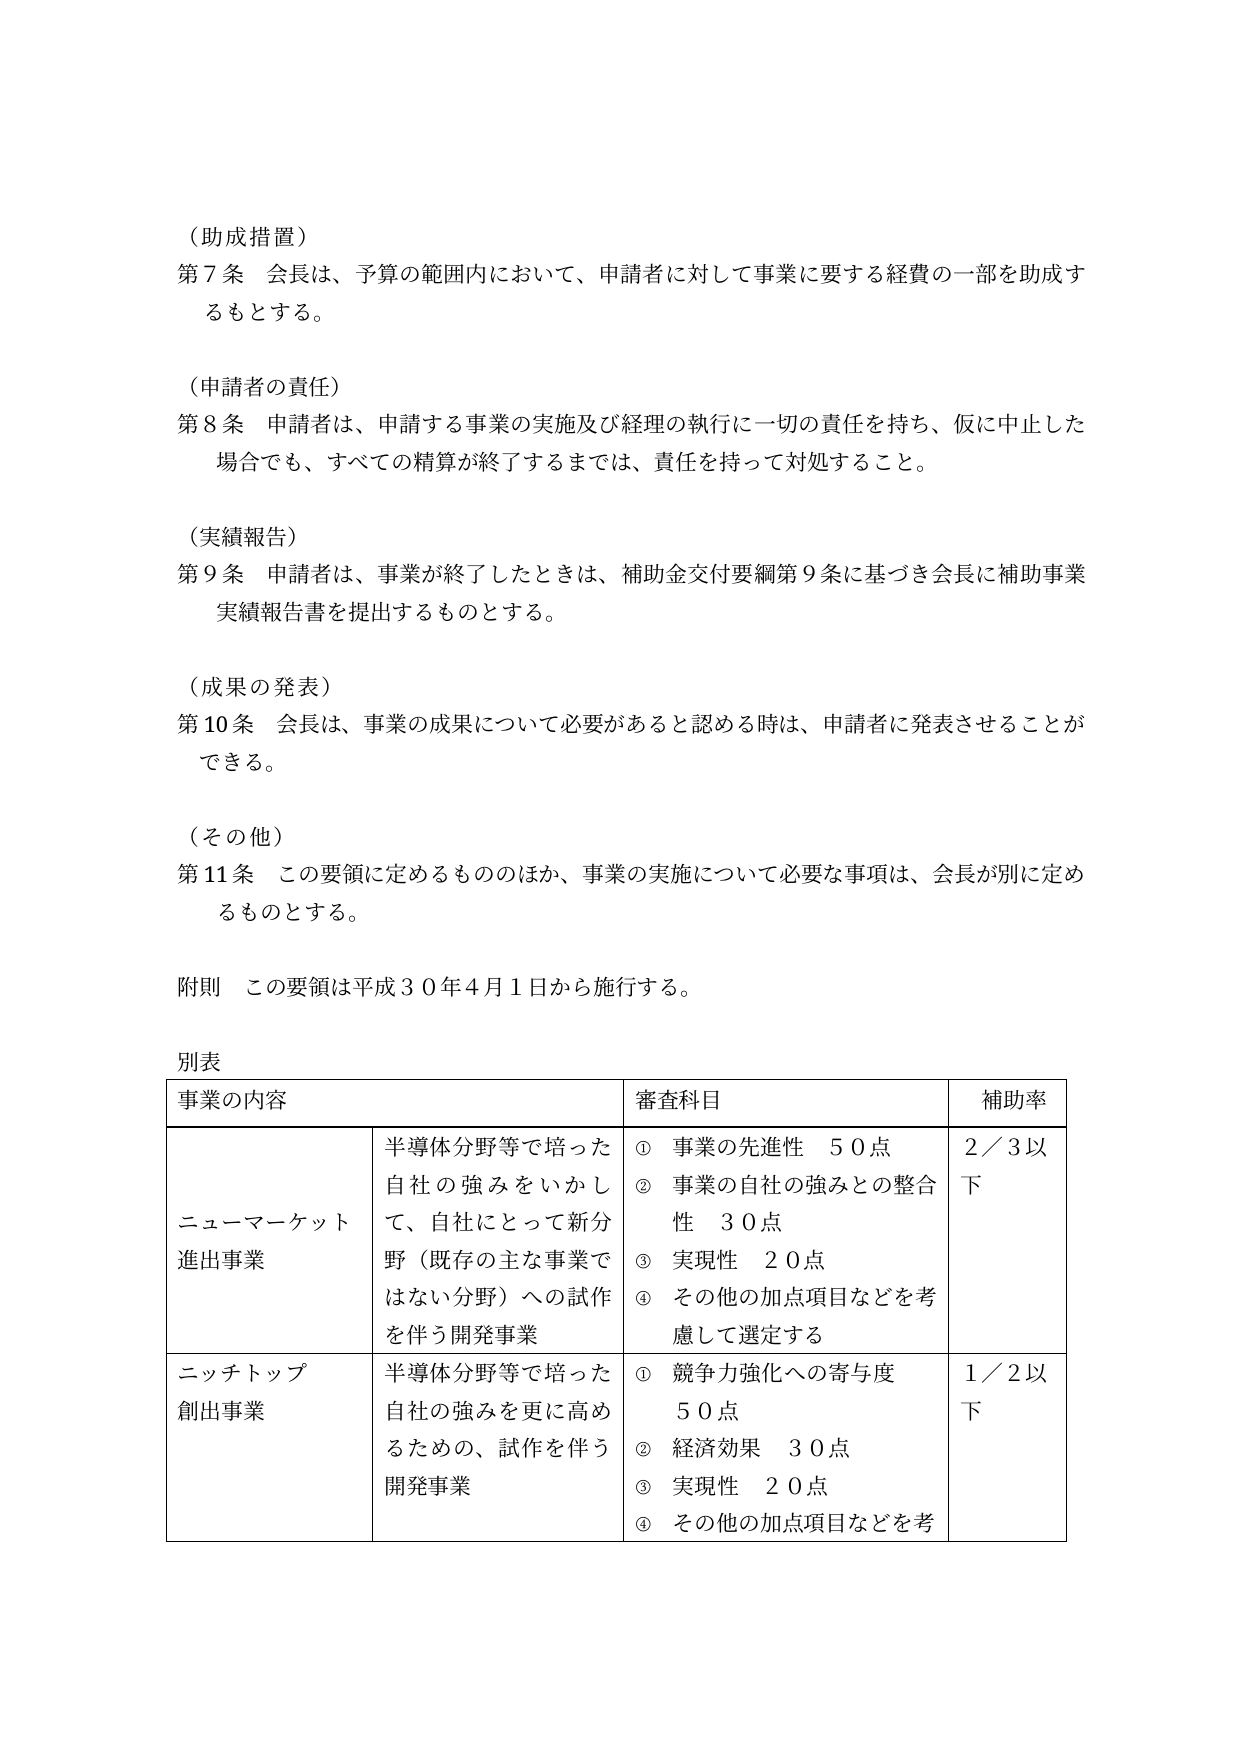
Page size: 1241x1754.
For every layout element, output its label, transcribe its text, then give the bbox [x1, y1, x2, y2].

text 第11条 この要領に定めるもののほか、事業の実施について必要な事項は、会長が別に定めるものとする。 [177, 854, 1087, 929]
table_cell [373, 1354, 623, 1541]
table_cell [624, 1354, 948, 1541]
table_cell ニッチトップ 創出事業 [167, 1354, 372, 1541]
text （助成措置） [177, 217, 1087, 254]
text （その他） [177, 817, 1087, 854]
table_cell １／２以下 [949, 1354, 1066, 1541]
table_cell ニューマーケット 進出事業 [167, 1128, 372, 1352]
table_header 審査科目 [624, 1080, 948, 1126]
text 第７条 会長は、予算の範囲内において、申請者に対して事業に要する経費の一部を助成するもとする。 [177, 254, 1087, 329]
table_cell 半導体分野等で培った自社の強みをいかして、自社にとって新分野（既存の主な事業ではない分野）への試作を伴う開発事業 [373, 1128, 623, 1352]
text 第８条 申請者は、申請する事業の実施及び経理の執行に一切の責任を持ち、仮に中止した場合でも、すべての精算が終了するまでは、責任を持って対処すること。 [177, 404, 1087, 479]
table_header 事業の内容 [167, 1080, 623, 1126]
text 別表 [177, 1042, 1087, 1079]
text （実績報告） [177, 517, 1087, 554]
table_header 補助率 [949, 1080, 1066, 1126]
text 附則 この要領は平成３０年４月１日から施行する。 [177, 967, 1087, 1004]
text 第９条 申請者は、事業が終了したときは、補助金交付要綱第９条に基づき会長に補助事業実績報告書を提出するものとする。 [177, 554, 1087, 629]
text （成果の発表） [177, 667, 1087, 704]
table_cell 事業の先進性 ５０点 事業の自社の強みとの整合性 ３０点 実現性 ２０点 その他の加点項目などを考慮して選定する [624, 1128, 948, 1352]
text （申請者の責任） [177, 367, 1087, 404]
table_cell ２／３以下 [949, 1128, 1066, 1352]
text 第10条 会長は、事業の成果について必要があると認める時は、申請者に発表させることができる。 [177, 704, 1087, 779]
